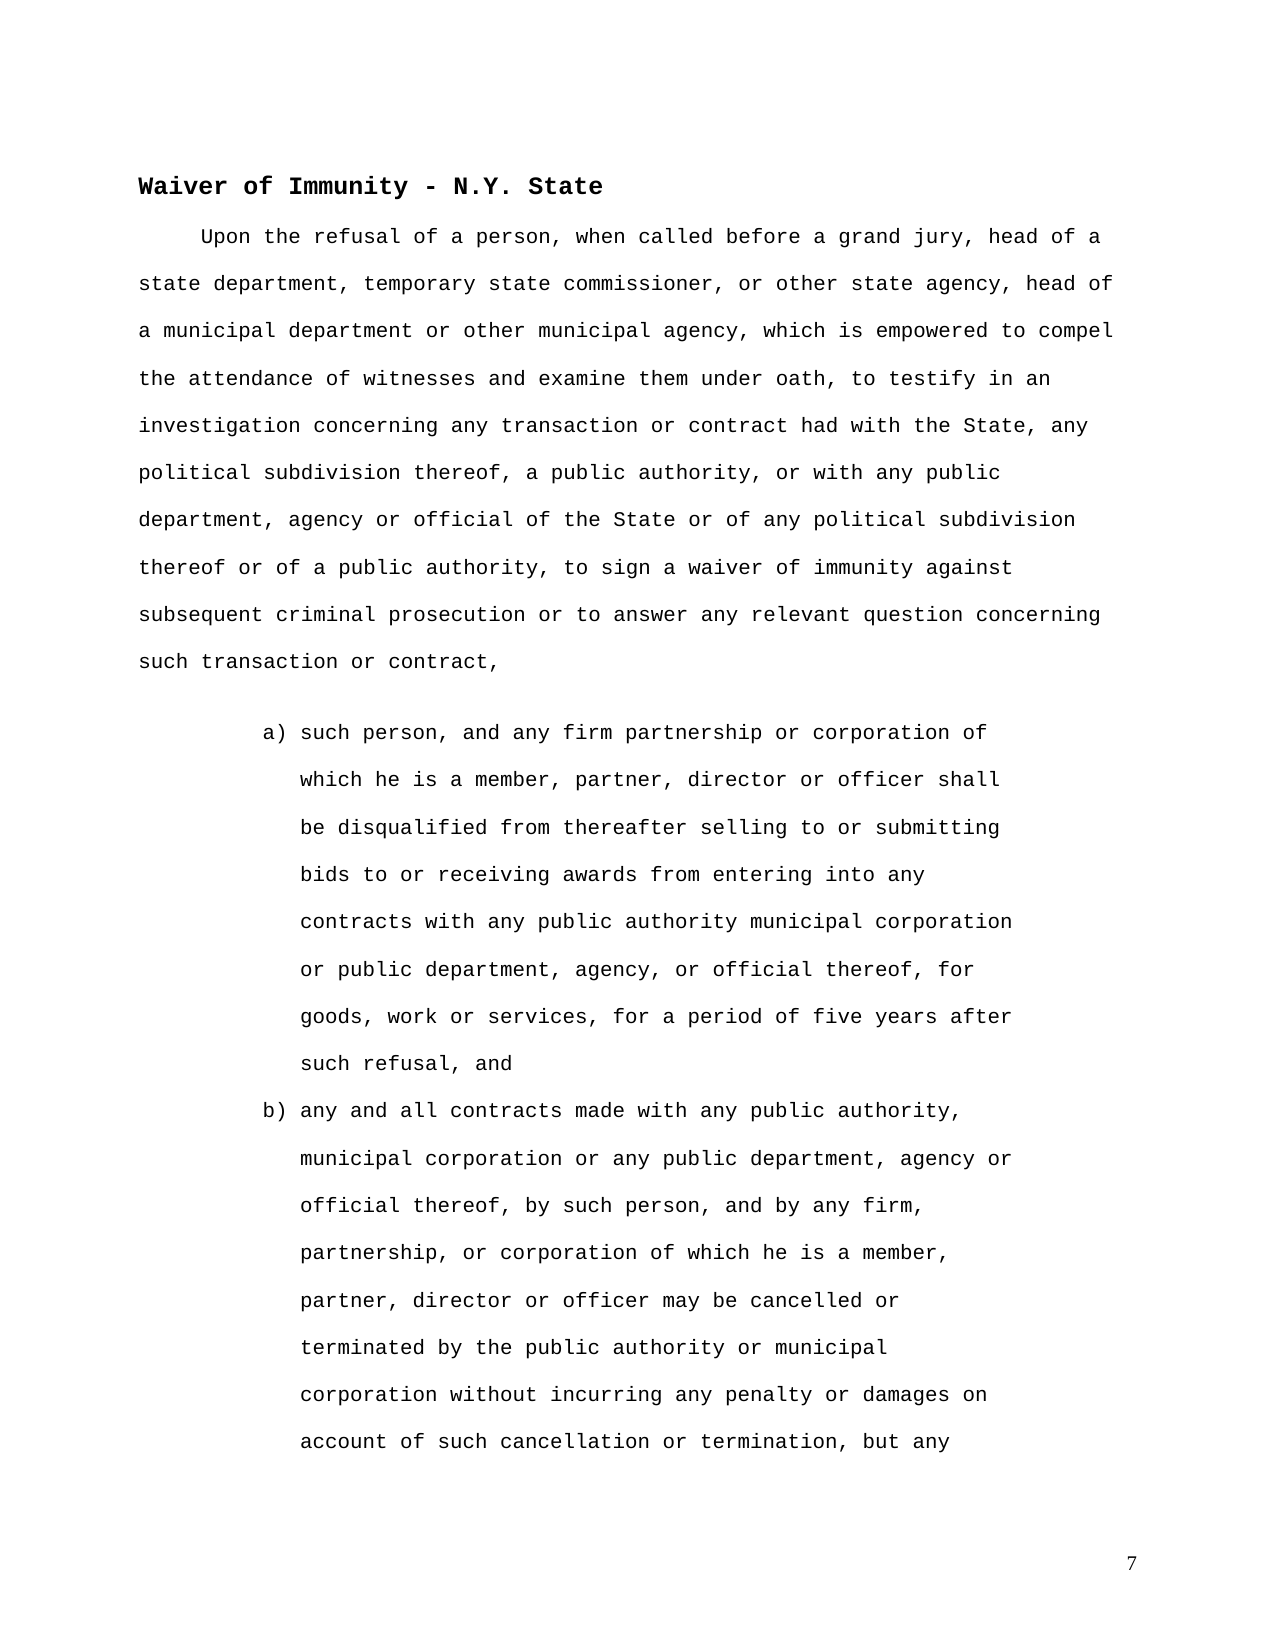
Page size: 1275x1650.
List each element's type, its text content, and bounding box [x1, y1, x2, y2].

list such person, and any firm partnership or corporation of which he is a member, partner, director or officer shall be disqualified from thereafter selling to or submitting bids to or receiving awards from entering into any contracts with any public authority municipal corporation or public department, agency, or official thereof, for goods, work or services, for a period of five years after such refusal, and [262, 722, 1024, 1077]
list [262, 1101, 1024, 1455]
text Upon the refusal of a person, when called before a grand jury, head of a state department, temporary state commissioner, or other state agency, head of a municipal department or other municipal agency, which is empowered to compel the attendance of witnesses and examine them under oath, to testify in an investigation concerning any transaction or contract had with the State, any political subdivision thereof, a public authority, or with any public department, agency or official of the State or of any political subdivision thereof or of a public authority, to sign a waiver of immunity against subsequent criminal prosecution or to answer any relevant question concerning such transaction or contract, [138, 226, 1137, 675]
text Waiver of Immunity - N.Y. State [138, 174, 1137, 202]
